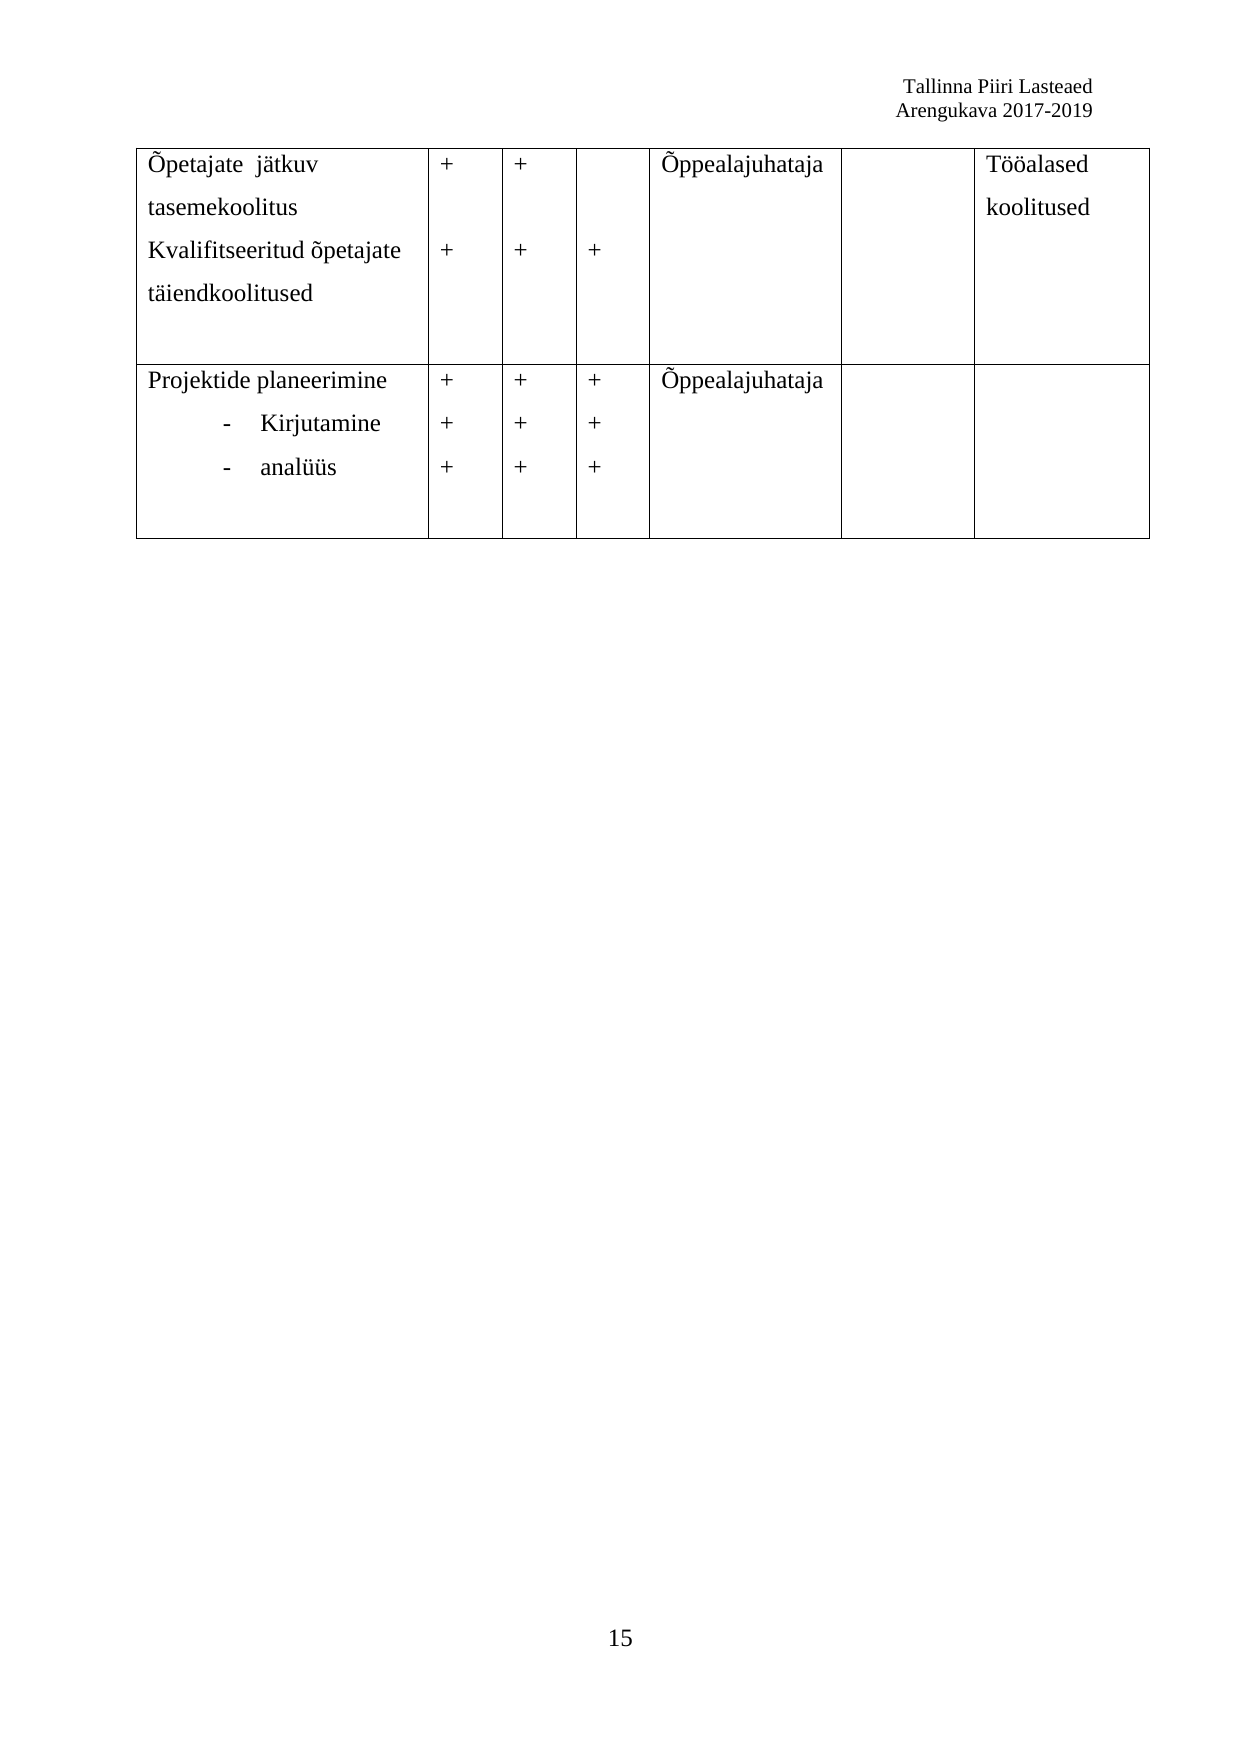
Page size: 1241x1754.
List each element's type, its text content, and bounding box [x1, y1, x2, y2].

table_cell + + + [429, 365, 502, 538]
table_cell Projektide planeerimine Kirjutamine analüüs [137, 365, 428, 538]
table_cell + [577, 149, 649, 364]
table_cell Õpetajate jätkuv tasemekoolitus Kvalifitseeritud õpetajate täiendkoolitused [137, 149, 428, 364]
table_cell Õppealajuhataja [650, 149, 841, 364]
table_cell + + [429, 149, 502, 364]
table_cell + + + [503, 365, 576, 538]
table_cell Tööalased koolitused [975, 149, 1149, 364]
table_cell + + [503, 149, 576, 364]
table_cell + + + [577, 365, 649, 538]
table_cell Õppealajuhataja [650, 365, 841, 538]
table_cell [842, 365, 974, 538]
table_cell [842, 149, 974, 364]
table_cell [975, 365, 1149, 538]
